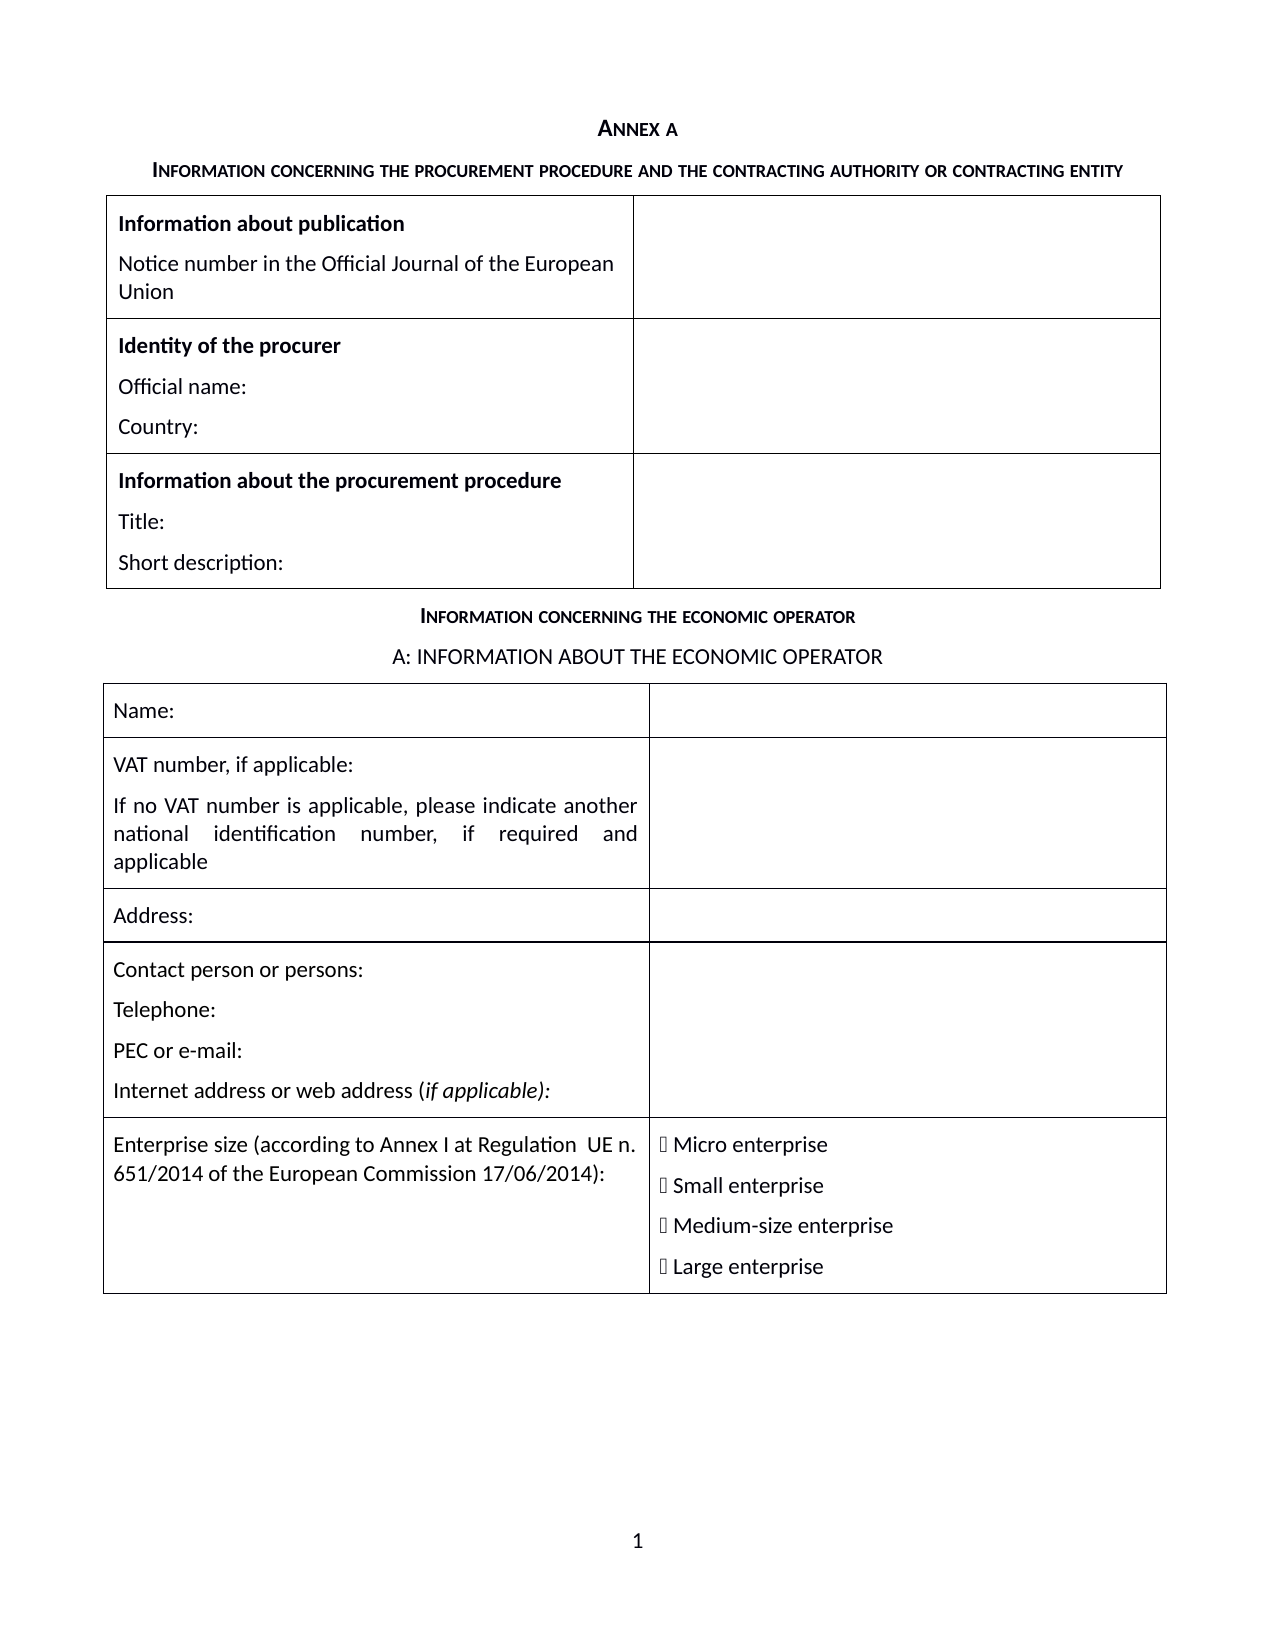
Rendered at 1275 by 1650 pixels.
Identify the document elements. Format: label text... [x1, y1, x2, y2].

table_header [634, 196, 1160, 318]
subtitle Annex a [118, 112, 1157, 142]
table_cell VAT number, if applicable: If no VAT number is applicable, please indicate another national identification number, if required and applicable [104, 738, 649, 887]
table_cell Information about the procurement procedure Title: Short description: [107, 454, 633, 588]
table_cell Enterprise size (according to Annex I at Regulation UE n. 651/2014 of the European Commission 17/06/2014): [104, 1118, 649, 1293]
table_cell Micro enterprise Small enterprise Medium-size enterprise Large enterprise [650, 1118, 1166, 1293]
table_cell [650, 738, 1166, 887]
table_cell Contact person or persons: Telephone: PEC or e-mail: Internet address or web address (if applicable): [104, 943, 649, 1117]
table_cell [634, 319, 1160, 453]
subtitle Information concerning the procurement procedure and the contracting authority or contracting entity [118, 155, 1157, 183]
table_cell Address: [104, 889, 649, 941]
table_header Name: [104, 684, 649, 737]
table_header Information about publication Notice number in the Official Journal of the European Union [107, 196, 633, 318]
table_cell [634, 454, 1160, 588]
title Information concerning the economic operator [118, 602, 1157, 630]
table_cell [650, 889, 1166, 941]
table_cell Identity of the procurer Official name: Country: [107, 319, 633, 453]
table_header [650, 684, 1166, 737]
table_cell [650, 943, 1166, 1117]
title A: Information about the economic operator [118, 642, 1157, 670]
